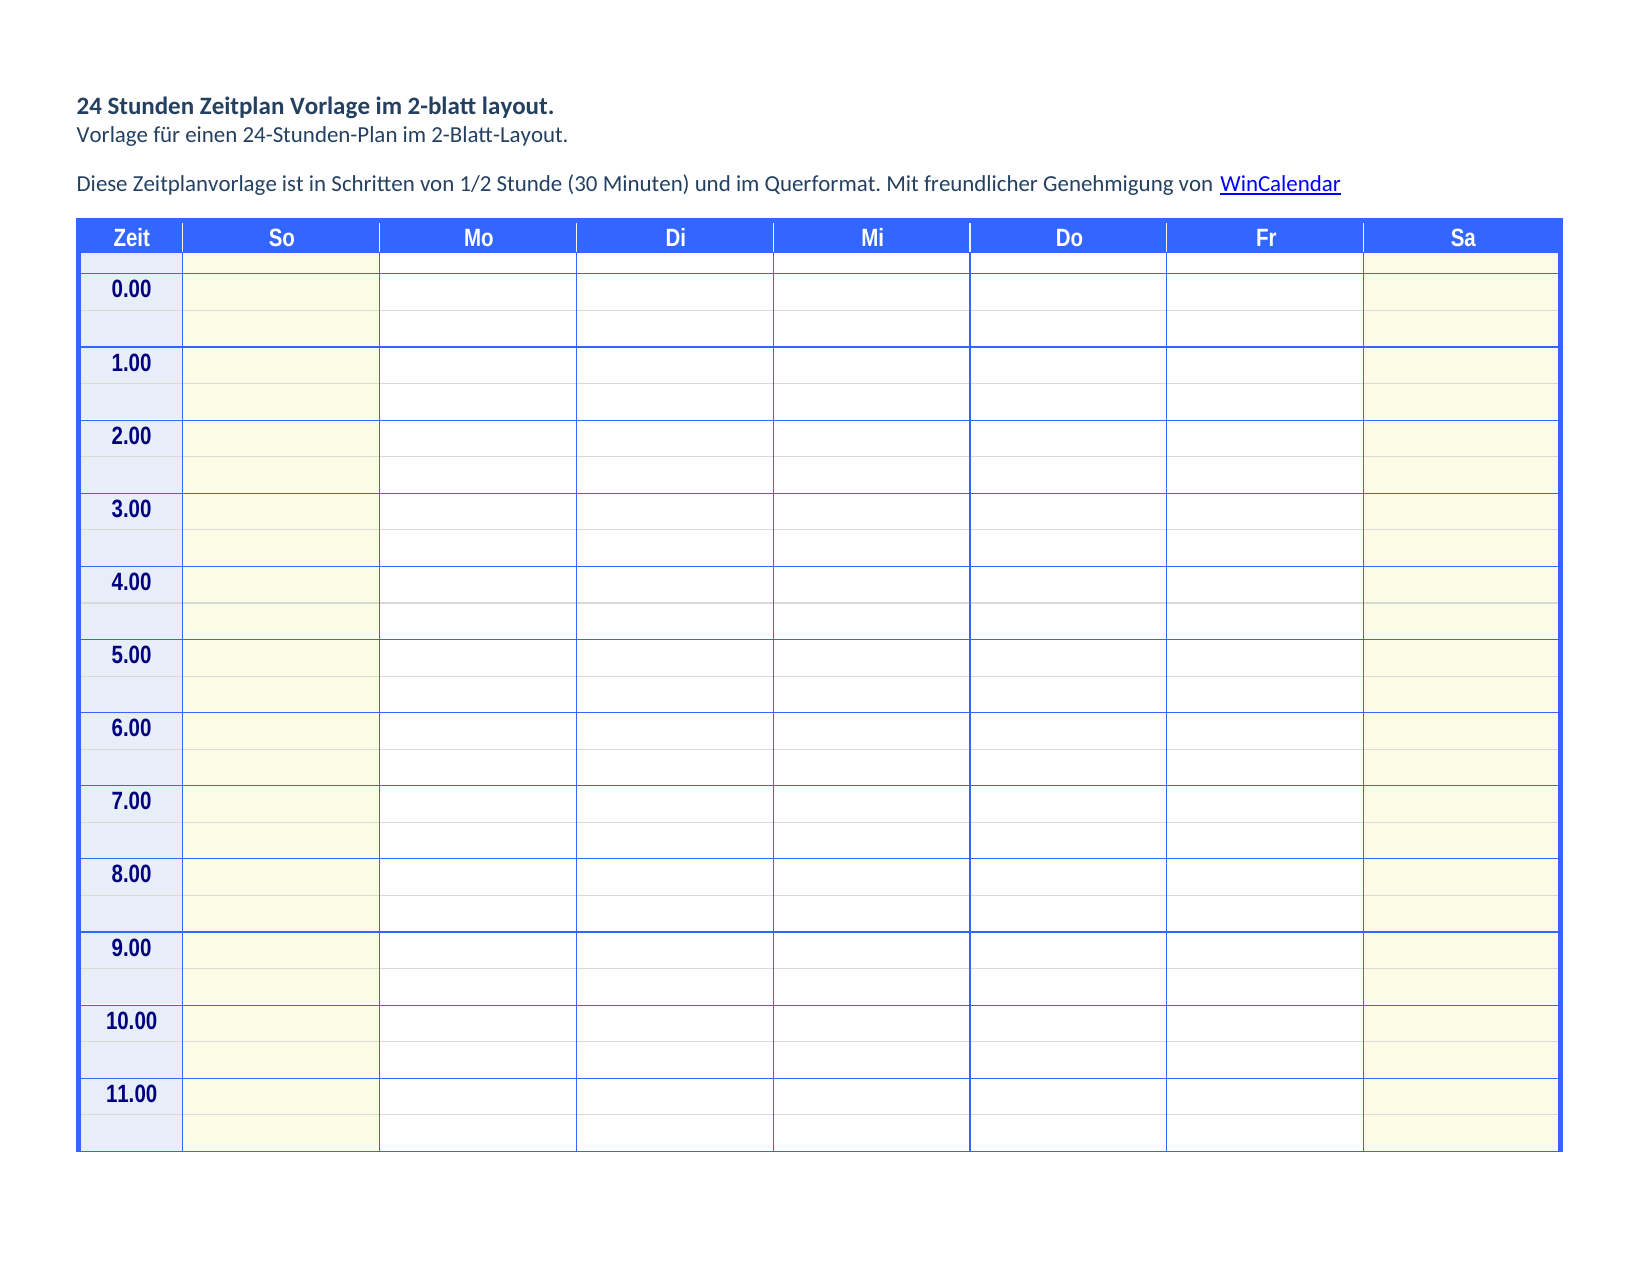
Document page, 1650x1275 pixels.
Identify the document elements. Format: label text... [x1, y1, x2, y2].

table_cell [577, 1115, 773, 1151]
table_cell [774, 421, 969, 456]
table_cell [1364, 1042, 1558, 1078]
table_cell [183, 823, 379, 858]
table_cell [577, 933, 773, 968]
table_cell [183, 253, 379, 273]
table_cell [380, 1042, 576, 1078]
table_cell [183, 640, 379, 676]
table_cell [380, 274, 576, 310]
table_cell [183, 1006, 379, 1041]
table_cell [971, 969, 1166, 1004]
table_cell [380, 933, 576, 968]
table_cell [971, 253, 1166, 273]
table_cell [1167, 567, 1363, 602]
table_cell 8.00 [81, 859, 182, 895]
table_cell [1364, 384, 1558, 419]
table_cell [577, 677, 773, 712]
table_cell [183, 933, 379, 968]
table_cell [380, 348, 576, 383]
table_cell [1167, 274, 1363, 310]
table_cell [971, 421, 1166, 456]
table_cell [577, 384, 773, 419]
table_cell [1364, 1006, 1558, 1041]
table_cell [577, 421, 773, 456]
table_cell [183, 274, 379, 310]
table_cell [380, 713, 576, 749]
table_cell 5.00 [81, 640, 182, 676]
table_cell [1364, 640, 1558, 676]
table_cell [577, 494, 773, 529]
table_cell [1167, 896, 1363, 931]
table_cell [774, 823, 969, 858]
table_cell [971, 1006, 1166, 1041]
table_cell [183, 494, 379, 529]
table_cell [183, 567, 379, 602]
table_cell [577, 896, 773, 931]
table_cell [380, 859, 576, 895]
table_cell [774, 969, 969, 1004]
table_cell [81, 750, 182, 785]
table_cell [1364, 969, 1558, 1004]
table_cell [577, 823, 773, 858]
table_cell [380, 640, 576, 676]
table_cell [577, 274, 773, 310]
table_cell [81, 530, 182, 566]
table_cell [971, 604, 1166, 639]
table_cell [577, 457, 773, 493]
table_cell [183, 859, 379, 895]
table_cell [81, 311, 182, 346]
table_cell [577, 253, 773, 273]
table_cell [971, 859, 1166, 895]
table_cell [81, 604, 182, 639]
table_cell [577, 713, 773, 749]
table_cell [1364, 530, 1558, 566]
table_cell [380, 896, 576, 931]
table_cell [577, 859, 773, 895]
table_cell [774, 859, 969, 895]
table_cell [577, 1006, 773, 1041]
table_cell [577, 348, 773, 383]
table_cell [1167, 859, 1363, 895]
table_cell [577, 567, 773, 602]
table_cell [971, 713, 1166, 749]
table_cell [183, 1115, 379, 1151]
table_cell [971, 567, 1166, 602]
table_header Fr [1167, 223, 1363, 252]
table_cell [380, 311, 576, 346]
table_cell [380, 1079, 576, 1114]
table_cell [1167, 457, 1363, 493]
table_cell [183, 384, 379, 419]
table_cell [1167, 1115, 1363, 1151]
table_cell [183, 1079, 379, 1114]
table_cell [81, 896, 182, 931]
table_cell [577, 969, 773, 1004]
table_cell [1167, 494, 1363, 529]
table_cell [1167, 750, 1363, 785]
table_cell [1364, 457, 1558, 493]
table_cell [183, 1042, 379, 1078]
table_cell [774, 896, 969, 931]
table_cell [774, 933, 969, 968]
table_cell [1364, 1115, 1558, 1151]
table_cell [577, 311, 773, 346]
table_cell [380, 253, 576, 273]
table_cell [1364, 567, 1558, 602]
table_cell [380, 1006, 576, 1041]
table_cell [1364, 933, 1558, 968]
table_cell [183, 969, 379, 1004]
table_cell [380, 969, 576, 1004]
table_cell [1364, 786, 1558, 822]
table_cell [183, 348, 379, 383]
table_cell [774, 1042, 969, 1078]
table_cell [1167, 348, 1363, 383]
table_cell [577, 640, 773, 676]
table_cell [1167, 823, 1363, 858]
table_cell [774, 274, 969, 310]
table_cell [774, 253, 969, 273]
table_cell [971, 786, 1166, 822]
table_cell [577, 750, 773, 785]
table_cell [774, 348, 969, 383]
table_cell [1167, 969, 1363, 1004]
table_cell [183, 896, 379, 931]
table_cell [774, 530, 969, 566]
table_cell [183, 677, 379, 712]
table_cell [380, 823, 576, 858]
table_cell [1364, 896, 1558, 931]
table_cell [380, 384, 576, 419]
table_cell [1167, 786, 1363, 822]
table_cell [774, 677, 969, 712]
table_cell [971, 750, 1166, 785]
table_cell [183, 604, 379, 639]
table_cell [380, 750, 576, 785]
table_cell 7.00 [81, 786, 182, 822]
table_header Di [577, 223, 773, 252]
table_cell [183, 457, 379, 493]
table_cell [774, 1006, 969, 1041]
table_cell [81, 969, 182, 1004]
table_cell 6.00 [81, 713, 182, 749]
table_cell [380, 1115, 576, 1151]
table_cell [774, 457, 969, 493]
table_cell [81, 384, 182, 419]
table_cell 2.00 [81, 421, 182, 456]
table_cell [971, 677, 1166, 712]
table_cell [774, 1115, 969, 1151]
table_cell [1167, 384, 1363, 419]
table_cell 9.00 [81, 933, 182, 968]
table_cell [1167, 677, 1363, 712]
table_cell [1167, 311, 1363, 346]
table_cell 4.00 [81, 567, 182, 602]
table_cell 3.00 [81, 494, 182, 529]
table_header Mo [380, 223, 576, 252]
table_cell [577, 530, 773, 566]
table_cell [1167, 1006, 1363, 1041]
table_cell [971, 1042, 1166, 1078]
table_cell [774, 750, 969, 785]
table_cell [971, 494, 1166, 529]
table_cell [81, 1042, 182, 1078]
table_header Mi [774, 223, 969, 252]
table_cell [971, 530, 1166, 566]
table_cell [380, 604, 576, 639]
table_cell [971, 348, 1166, 383]
table_cell [1167, 530, 1363, 566]
table_cell [1167, 933, 1363, 968]
table_cell [971, 896, 1166, 931]
table_cell [81, 823, 182, 858]
table_cell [971, 311, 1166, 346]
table_cell [577, 786, 773, 822]
table_cell [1167, 1079, 1363, 1114]
table_cell [1167, 421, 1363, 456]
table_cell [971, 1115, 1166, 1151]
table_cell [1364, 274, 1558, 310]
table_cell [971, 823, 1166, 858]
table_cell [1364, 713, 1558, 749]
table_cell [1364, 859, 1558, 895]
table_cell [577, 1042, 773, 1078]
table_cell [971, 384, 1166, 419]
table_cell [183, 421, 379, 456]
table_cell [183, 311, 379, 346]
table_cell [81, 457, 182, 493]
table_cell [380, 457, 576, 493]
table_cell [1167, 640, 1363, 676]
table_cell [1364, 253, 1558, 273]
table_cell [971, 640, 1166, 676]
table_cell [183, 530, 379, 566]
table_cell [577, 604, 773, 639]
table_cell [971, 457, 1166, 493]
table_cell [1364, 311, 1558, 346]
table_cell [81, 1115, 182, 1151]
table_header So [183, 223, 379, 252]
table_cell 10.00 [81, 1006, 182, 1041]
table_cell [380, 677, 576, 712]
table_cell [1364, 494, 1558, 529]
table_cell [1364, 677, 1558, 712]
table_cell [81, 253, 182, 273]
table_cell [380, 567, 576, 602]
table_cell [380, 494, 576, 529]
table_cell [1167, 604, 1363, 639]
table_cell [774, 494, 969, 529]
table_cell [774, 567, 969, 602]
table_cell [380, 421, 576, 456]
table_header Sa [1364, 223, 1558, 252]
table_cell 11.00 [81, 1079, 182, 1114]
text Diese Zeitplanvorlage ist in Schritten von 1/2 Stunde (30 Minuten) und im Querformat. Mit freundlicher Genehmigung von WinCalendar [76, 169, 1573, 197]
table_cell [1167, 713, 1363, 749]
table_cell [1364, 421, 1558, 456]
table_cell [774, 604, 969, 639]
table_cell [1364, 823, 1558, 858]
table_cell [774, 384, 969, 419]
table_cell 1.00 [81, 348, 182, 383]
table_cell [1364, 1079, 1558, 1114]
table_header Zeit [81, 223, 182, 252]
table_cell [1167, 1042, 1363, 1078]
table_cell [1364, 750, 1558, 785]
table_cell [81, 677, 182, 712]
table_cell [183, 786, 379, 822]
table_cell [1364, 348, 1558, 383]
table_cell [183, 713, 379, 749]
table_cell [971, 274, 1166, 310]
table_cell [183, 750, 379, 785]
table_cell 0.00 [81, 274, 182, 310]
text 24 Stunden Zeitplan Vorlage im 2-blatt layout. Vorlage für einen 24-Stunden-Plan im 2-Blatt-Layout. [76, 90, 1573, 148]
table_cell [774, 1079, 969, 1114]
table_header Do [971, 223, 1166, 252]
table_cell [774, 786, 969, 822]
table_cell [774, 311, 969, 346]
table_cell [577, 1079, 773, 1114]
table_cell [1167, 253, 1363, 273]
table_cell [1364, 604, 1558, 639]
table_cell [774, 713, 969, 749]
table_cell [971, 1079, 1166, 1114]
table_cell [774, 640, 969, 676]
table_cell [380, 786, 576, 822]
table_cell [971, 933, 1166, 968]
table_cell [380, 530, 576, 566]
